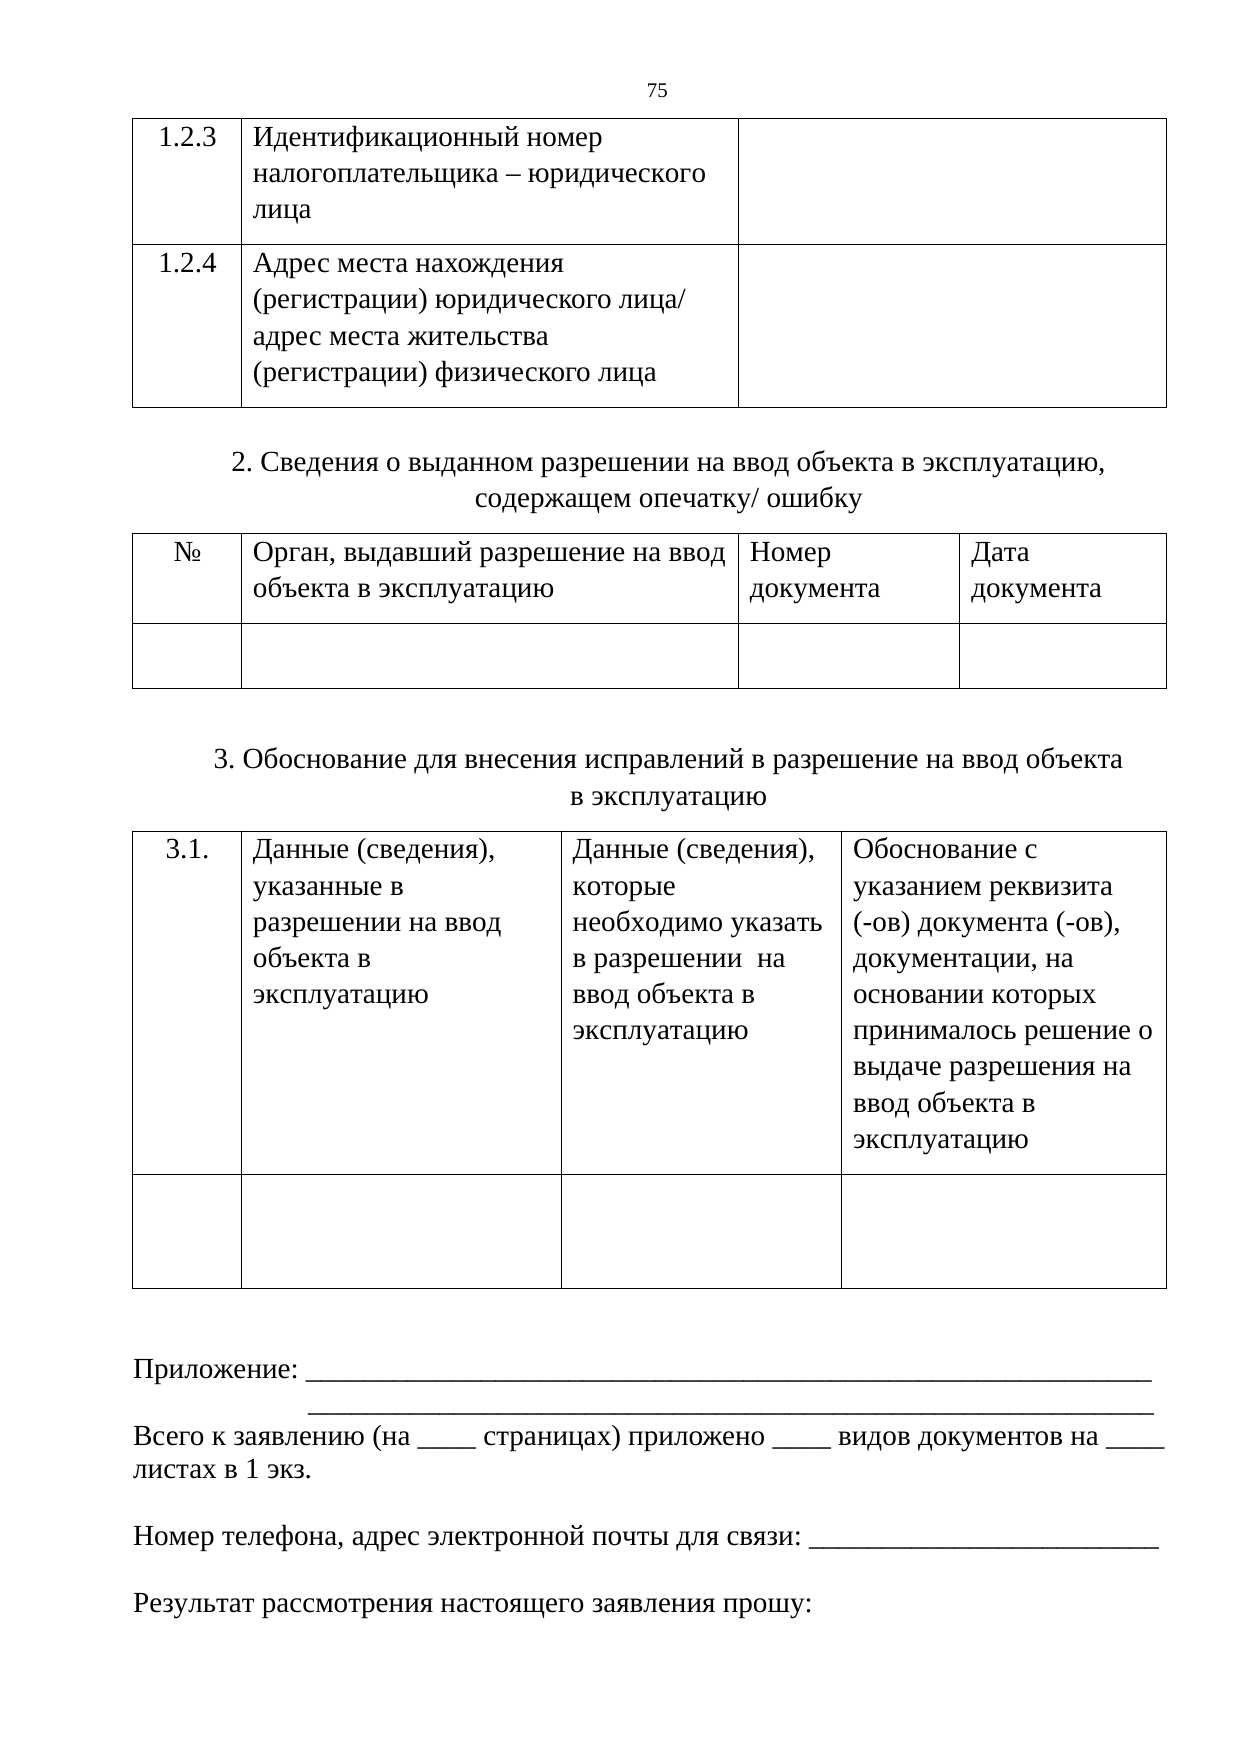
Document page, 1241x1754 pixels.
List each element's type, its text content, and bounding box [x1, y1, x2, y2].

text Приложение: __________________________________________________________ [133, 1351, 1181, 1384]
table_cell Номер документа [739, 534, 959, 623]
table_cell Адрес места нахождения (регистрации) юридического лица/ адрес места жительства (регистрации) физического лица [242, 245, 738, 407]
table_cell 1.2.4 [133, 245, 241, 407]
table_cell Данные (сведения), которые необходимо указать в разрешении на ввод объекта в эксплуатацию [562, 832, 841, 1174]
text Результат рассмотрения настоящего заявления прошу: [133, 1586, 1181, 1619]
table_cell [242, 1175, 561, 1287]
table_cell Идентификационный номер налогоплательщика – юридического лица [242, 119, 738, 244]
table_cell [133, 624, 241, 688]
text Всего к заявлению (на ____ страницах) приложено ____ видов документов на ____ листах в 1 экз. [133, 1418, 1181, 1485]
table_cell Орган, выдавший разрешение на ввод объекта в эксплуатацию [242, 534, 738, 623]
table_cell 3.1. [133, 832, 241, 1174]
table_cell 1.2.3 [133, 119, 241, 244]
table_cell [562, 1175, 841, 1287]
table_cell Данные (сведения), указанные в разрешении на ввод объекта в эксплуатацию [242, 832, 561, 1174]
table_cell 3. Обоснование для внесения исправлений в разрешение на ввод объекта в эксплуатацию [133, 689, 1167, 831]
table_cell [242, 624, 738, 688]
text Номер телефона, адрес электронной почты для связи: ________________________ [133, 1518, 1181, 1552]
table_cell [960, 624, 1166, 688]
table_cell № [133, 534, 241, 623]
table_cell Дата документа [960, 534, 1166, 623]
table_cell [739, 245, 1166, 407]
table_cell [842, 1175, 1166, 1287]
table_cell Обоснование с указанием реквизита (-ов) документа (-ов), документации, на основании которых принималось решение о выдаче разрешения на ввод объекта в эксплуатацию [842, 832, 1166, 1174]
text __________________________________________________________ [133, 1384, 1181, 1418]
table_cell 2. Сведения о выданном разрешении на ввод объекта в эксплуатацию, содержащем опечатку/ ошибку [133, 408, 1167, 533]
table_cell [133, 1175, 241, 1287]
table_cell [739, 624, 959, 688]
table_cell [739, 119, 1166, 244]
